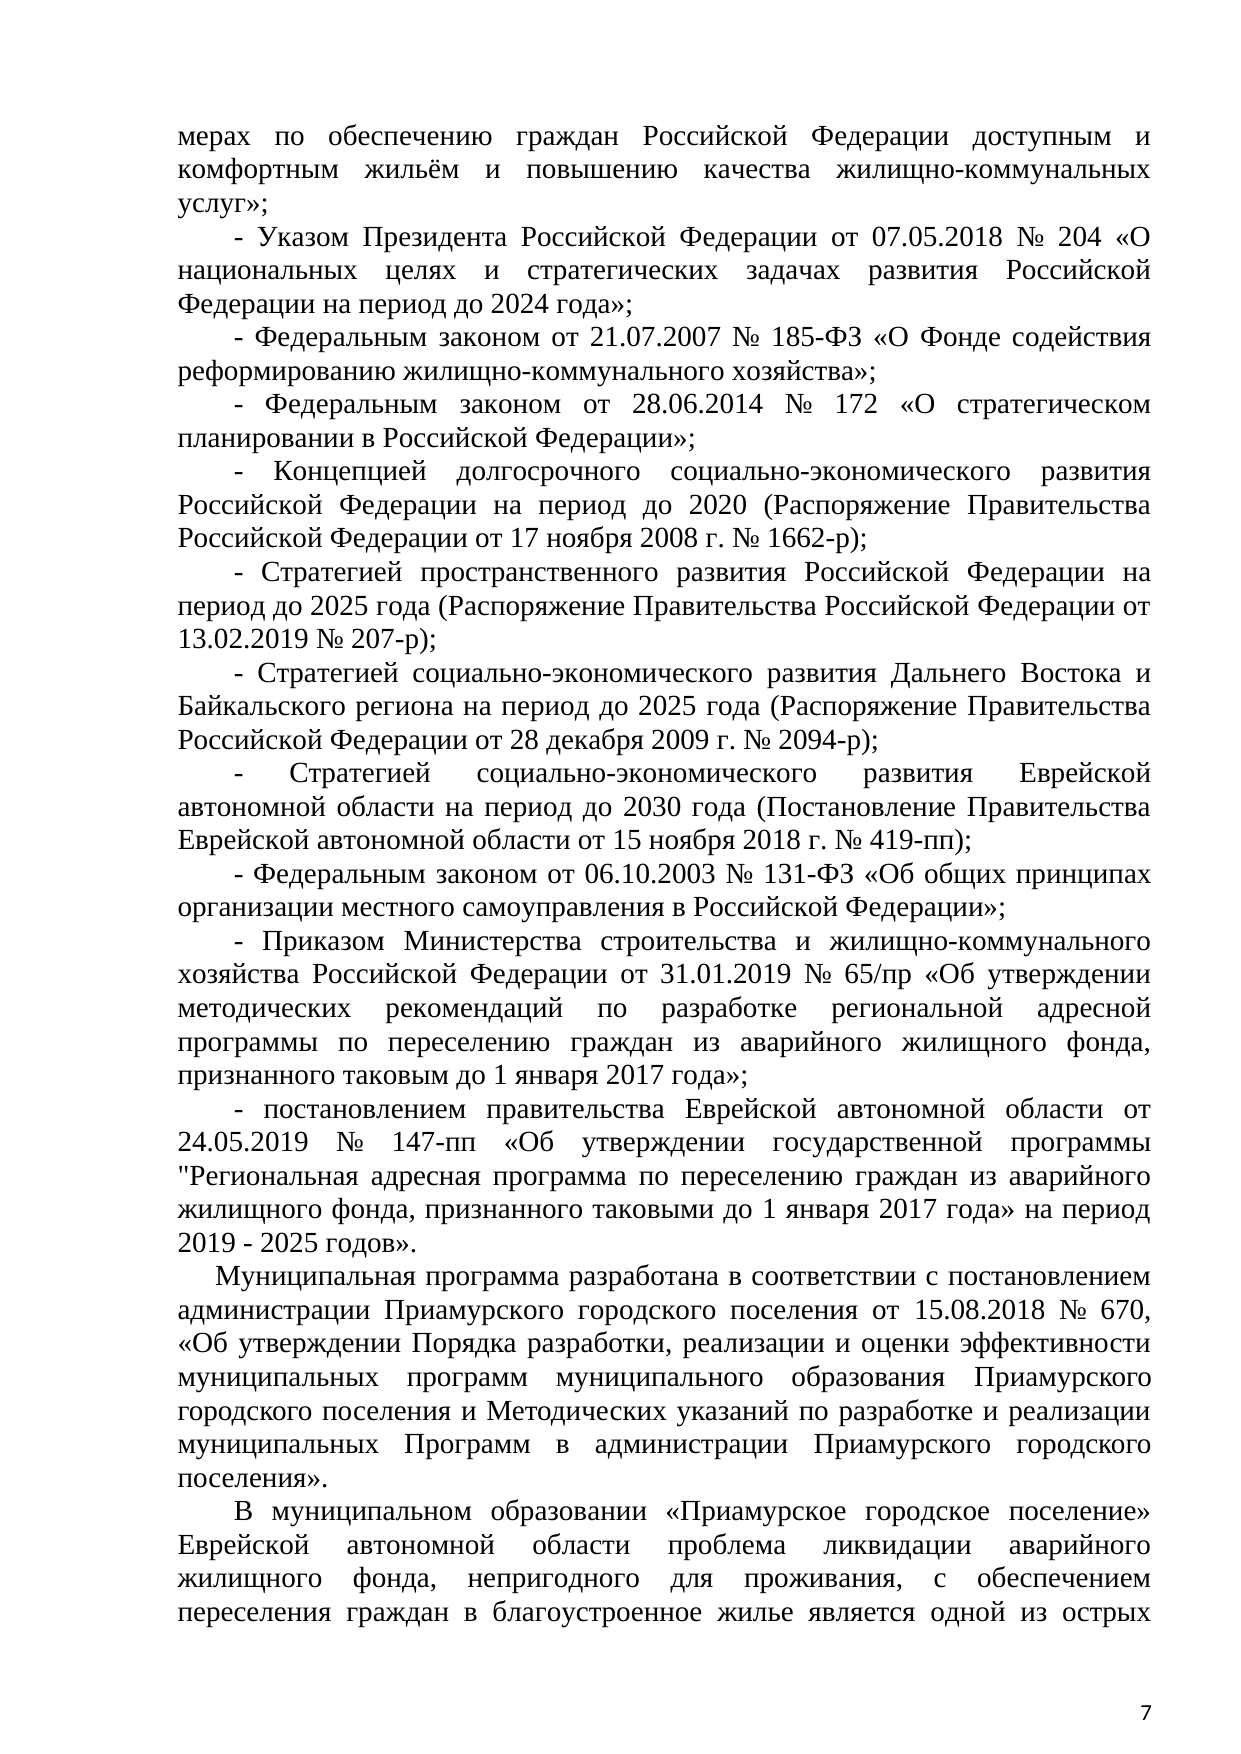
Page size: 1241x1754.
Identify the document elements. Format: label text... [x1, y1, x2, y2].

text - Федеральным законом от 28.06.2014 № 172 «О стратегическом планировании в Российской Федерации»; [177, 386, 1152, 453]
text - Стратегией социально-экономического развития Дальнего Востока и Байкальского региона на период до 2025 года (Распоряжение Правительства Российской Федерации от 28 декабря 2009 г. № 2094-р); [177, 655, 1152, 755]
text - Приказом Министерства строительства и жилищно-коммунального хозяйства Российской Федерации от 31.01.2019 № 65/пр «Об утверждении методических рекомендаций по разработке региональной адресной программы по переселению граждан из аварийного жилищного фонда, признанного таковым до 1 января 2017 года»; [177, 923, 1152, 1091]
text - постановлением правительства Еврейской автономной области от 24.05.2019 № 147-пп «Об утверждении государственной программы "Региональная адресная программа по переселению граждан из аварийного жилищного фонда, признанного таковыми до 1 января 2017 года» на период 2019 - 2025 годов». [177, 1091, 1152, 1258]
text - Стратегией социально-экономического развития Еврейской автономной области на период до 2030 года (Постановление Правительства Еврейской автономной области от 15 ноября 2018 г. № 419-пп); [177, 755, 1152, 856]
text Муниципальная программа разработана в соответствии с постановлением администрации Приамурского городского поселения от 15.08.2018 № 670, «Об утверждении Порядка разработки, реализации и оценки эффективности муниципальных программ муниципального образования Приамурского городского поселения и Методических указаний по разработке и реализации муниципальных Программ в администрации Приамурского городского поселения». [177, 1258, 1152, 1493]
text - Федеральным законом от 21.07.2007 № 185-ФЗ «О Фонде содействия реформированию жилищно-коммунального хозяйства»; [177, 319, 1152, 386]
text - Федеральным законом от 06.10.2003 № 131-ФЗ «Об общих принципах организации местного самоуправления в Российской Федерации»; [177, 856, 1152, 923]
text - Концепцией долгосрочного социально-экономического развития Российской Федерации на период до 2020 (Распоряжение Правительства Российской Федерации от 17 ноября 2008 г. № 1662-р); [177, 453, 1152, 554]
text - Указом Президента Российской Федерации от 07.05.2018 № 204 «О национальных целях и стратегических задачах развития Российской Федерации на период до 2024 года»; [177, 219, 1152, 319]
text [177, 118, 1152, 219]
text - Стратегией пространственного развития Российской Федерации на период до 2025 года (Распоряжение Правительства Российской Федерации от 13.02.2019 № 207-р); [177, 554, 1152, 655]
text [177, 1493, 1152, 1627]
